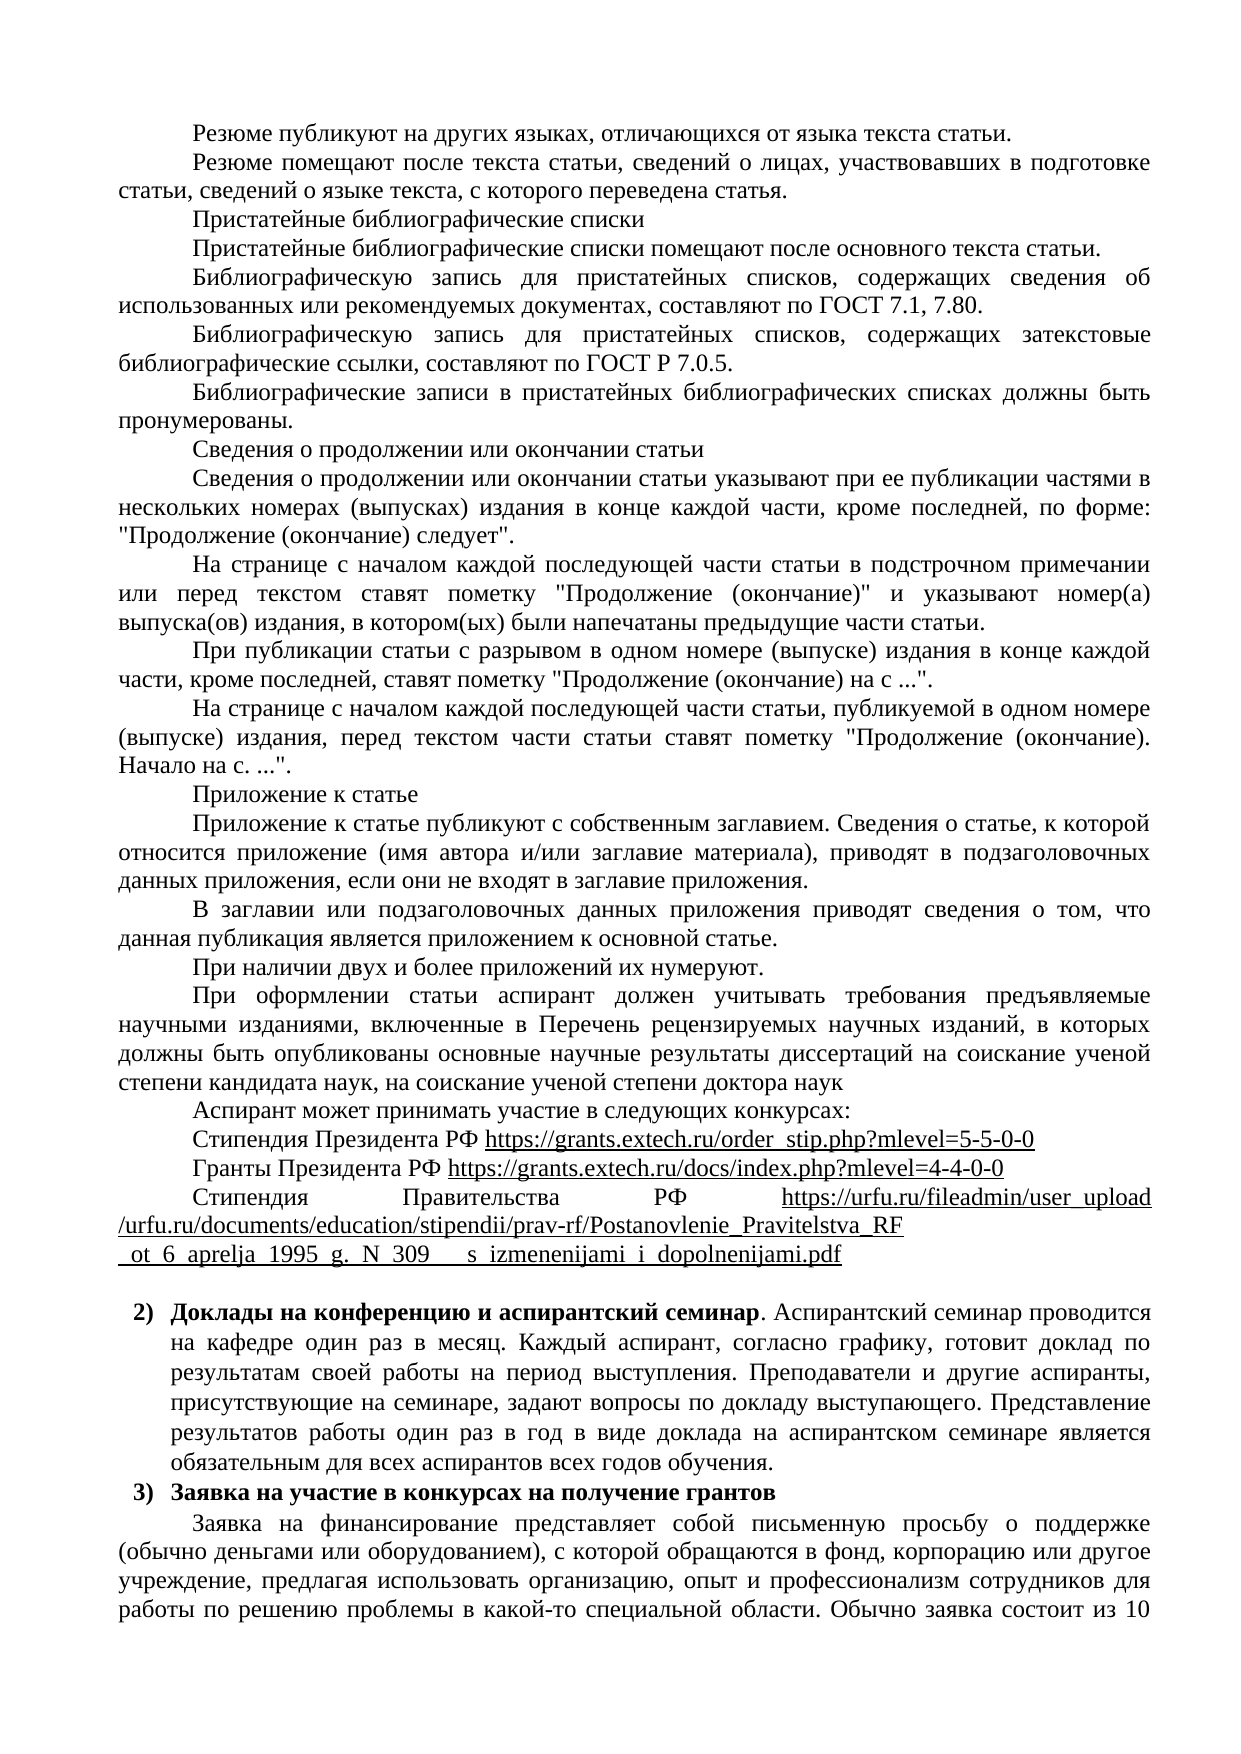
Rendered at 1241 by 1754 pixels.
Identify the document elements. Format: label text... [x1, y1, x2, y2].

text Приложение к статье [118, 779, 1152, 808]
text Гранты Президента РФ https://grants.extech.ru/docs/index.php?mlevel=4-4-0-0 [118, 1153, 1152, 1182]
text Сведения о продолжении или окончании статьи [118, 434, 1152, 463]
text Резюме помещают после текста статьи, сведений о лицах, участвовавших в подготовке статьи, сведений о языке текста, с которого переведена статья. [118, 147, 1152, 204]
text Резюме публикуют на других языках, отличающихся от языка текста статьи. [118, 118, 1152, 147]
text При оформлении статьи аспирант должен учитывать требования предъявляемые научными изданиями, включенные в Перечень рецензируемых научных изданий, в которых должны быть опубликованы основные научные результаты диссертаций на соискание ученой степени кандидата наук, на соискание ученой степени доктора наук [118, 981, 1152, 1096]
text Пристатейные библиографические списки помещают после основного текста статьи. [118, 233, 1152, 262]
text Аспирант может принимать участие в следующих конкурсах: [118, 1096, 1152, 1124]
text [118, 1508, 1152, 1623]
text Стипендия Правительства РФ https://urfu.ru/fileadmin/user_upload /urfu.ru/documents/education/stipendii/prav-rf/Postanovlenie_Pravitelstva_RF _ot_6_aprelja_1995_g._N_309___s_izmenenijami_i_dopolnenijami.pdf [118, 1182, 1152, 1268]
text Сведения о продолжении или окончании статьи указывают при ее публикации частями в нескольких номерах (выпусках) издания в конце каждой части, кроме последней, по форме: "Продолжение (окончание) следует". [118, 463, 1152, 549]
text Стипендия Президента РФ https://grants.extech.ru/order_stip.php?mlevel=5-5-0-0 [118, 1124, 1152, 1153]
list Доклады на конференцию и аспирантский семинар. Аспирантский семинар проводится на кафедре один раз в месяц. Каждый аспирант, согласно графику, готовит доклад по результатам своей работы на период выступления. Преподаватели и другие аспиранты, присутствующие на семинаре, задают вопросы по докладу выступающего. Представление результатов работы один раз в год в виде доклада на аспирантском семинаре является обязательным для всех аспирантов всех годов обучения. [133, 1297, 1152, 1476]
text Библиографические записи в пристатейных библиографических списках должны быть пронумерованы. [118, 377, 1152, 434]
text Библиографическую запись для пристатейных списков, содержащих затекстовые библиографические ссылки, составляют по ГОСТ Р 7.0.5. [118, 319, 1152, 377]
list Заявка на участие в конкурсах на получение грантов [133, 1477, 1152, 1506]
text Библиографическую запись для пристатейных списков, содержащих сведения об использованных или рекомендуемых документах, составляют по ГОСТ 7.1, 7.80. [118, 262, 1152, 319]
text Приложение к статье публикуют с собственным заглавием. Сведения о статье, к которой относится приложение (имя автора и/или заглавие материала), приводят в подзаголовочных данных приложения, если они не входят в заглавие приложения. [118, 808, 1152, 894]
text На странице с началом каждой последующей части статьи в подстрочном примечании или перед текстом ставят пометку "Продолжение (окончание)" и указывают номер(а) выпуска(ов) издания, в котором(ых) были напечатаны предыдущие части статьи. [118, 549, 1152, 636]
text Пристатейные библиографические списки [118, 204, 1152, 233]
text В заглавии или подзаголовочных данных приложения приводят сведения о том, что данная публикация является приложением к основной статье. [118, 894, 1152, 952]
text При публикации статьи с разрывом в одном номере (выпуске) издания в конце каждой части, кроме последней, ставят пометку "Продолжение (окончание) на с ...". [118, 636, 1152, 693]
text При наличии двух и более приложений их нумеруют. [118, 952, 1152, 981]
text На странице с началом каждой последующей части статьи, публикуемой в одном номере (выпуске) издания, перед текстом части статьи ставят пометку "Продолжение (окончание). Начало на с. ...". [118, 693, 1152, 779]
